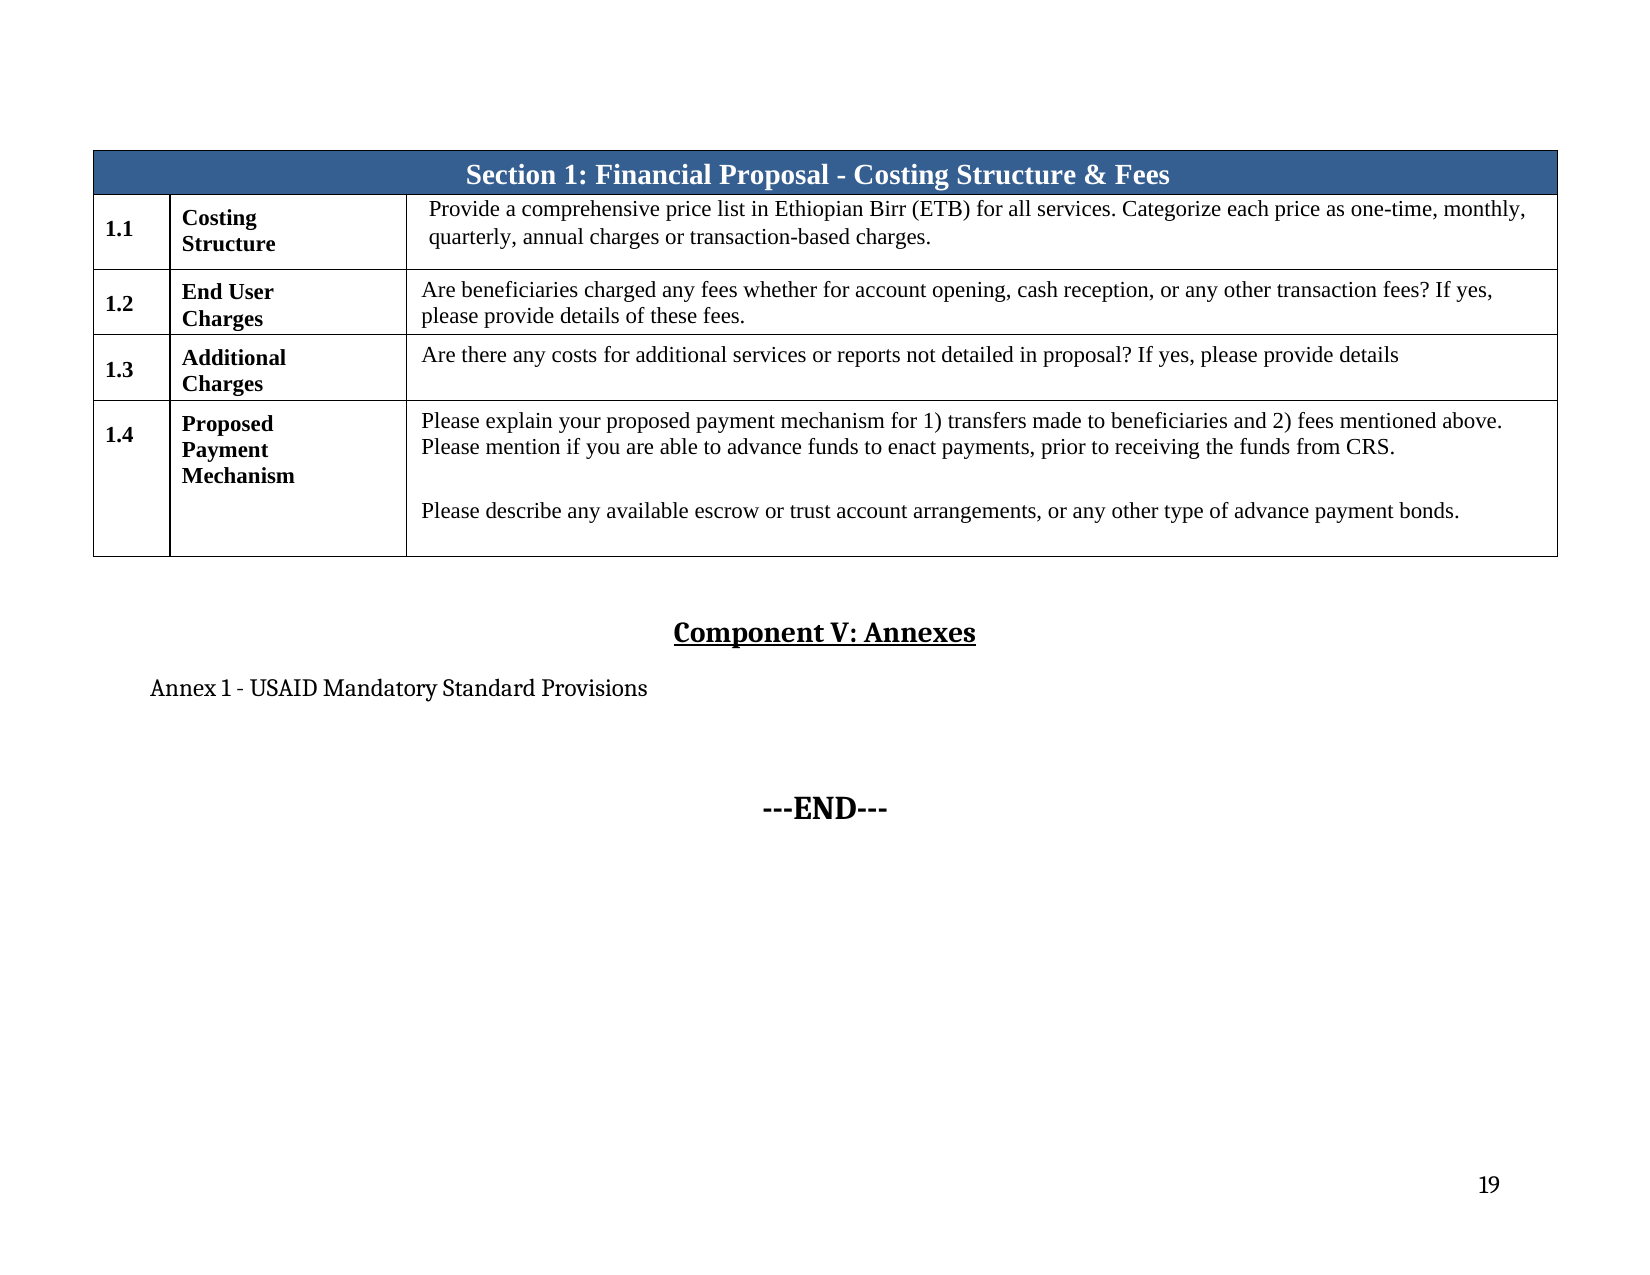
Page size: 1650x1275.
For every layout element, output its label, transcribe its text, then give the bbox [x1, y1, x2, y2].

text ---END--- [150, 789, 1500, 828]
table_cell 1.2 [94, 270, 169, 334]
table_cell End User Charges [171, 270, 406, 334]
table_cell Additional Charges [171, 335, 406, 400]
table_header Section 1: Financial Proposal - Costing Structure & Fees [94, 151, 1557, 194]
table_cell Provide a comprehensive price list in Ethiopian Birr (ETB) for all services. Categorize each price as one-time, monthly, quarterly, annual charges or transaction-based charges. [407, 195, 1557, 269]
table_cell 1.1 [94, 195, 169, 269]
table_cell Please explain your proposed payment mechanism for 1) transfers made to beneficiaries and 2) fees mentioned above. Please mention if you are able to advance funds to enact payments, prior to receiving the funds from CRS. Please describe any available escrow or trust account arrangements, or any other type of advance payment bonds. [407, 401, 1557, 556]
text Component V: Annexes [150, 616, 1500, 649]
table_cell Costing Structure [171, 195, 406, 269]
table_cell 1.4 [94, 401, 169, 556]
table_cell Proposed Payment Mechanism [171, 401, 406, 556]
table_cell Are there any costs for additional services or reports not detailed in proposal? If yes, please provide details [407, 335, 1557, 400]
text Annex 1 - USAID Mandatory Standard Provisions [150, 674, 1500, 703]
table_cell Are beneficiaries charged any fees whether for account opening, cash reception, or any other transaction fees? If yes, please provide details of these fees. [407, 270, 1557, 334]
table_cell 1.3 [94, 335, 169, 400]
